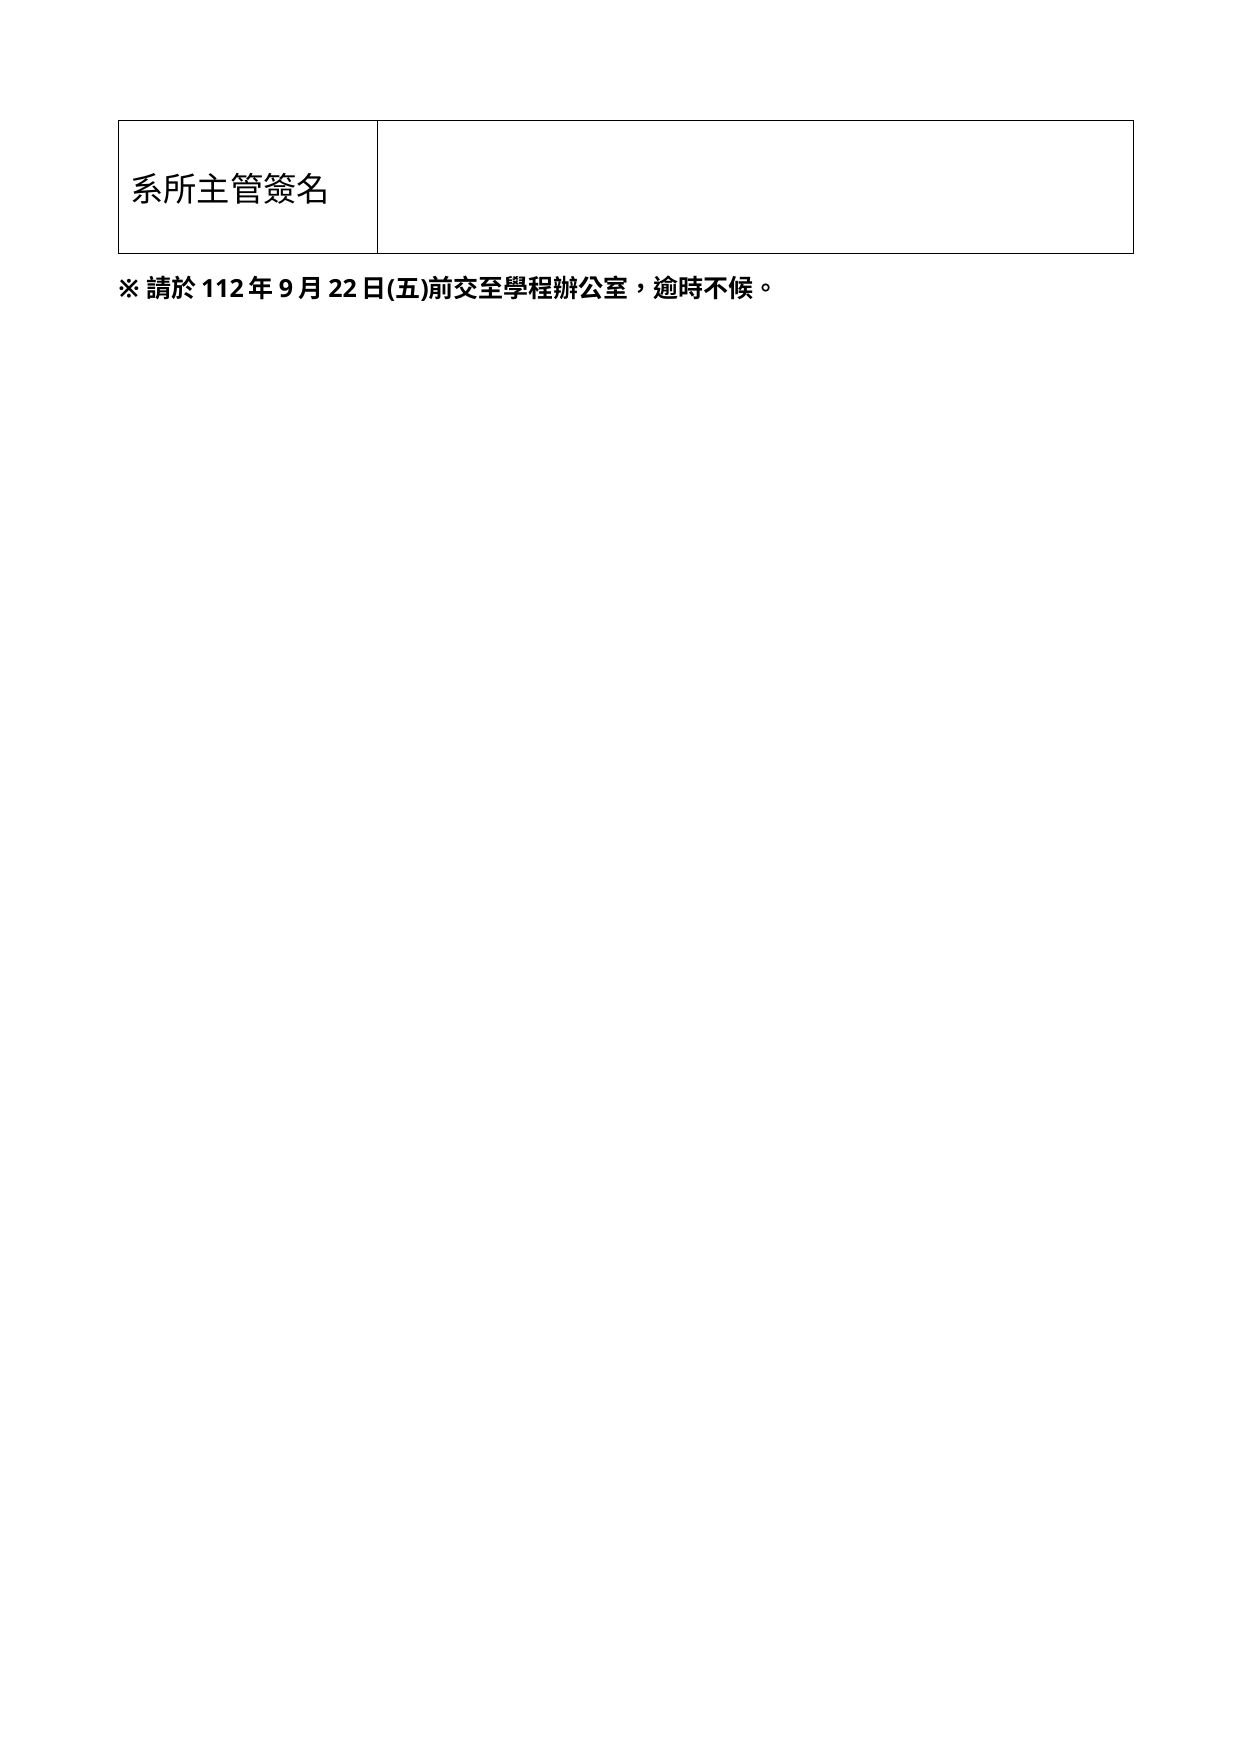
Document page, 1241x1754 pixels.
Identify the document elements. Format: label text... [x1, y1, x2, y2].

table_cell [378, 121, 1133, 253]
text ※ 請於112年9月22日(五)前交至學程辦公室，逾時不候。 [118, 254, 1122, 319]
table_cell 系所主管簽名 [119, 121, 377, 253]
